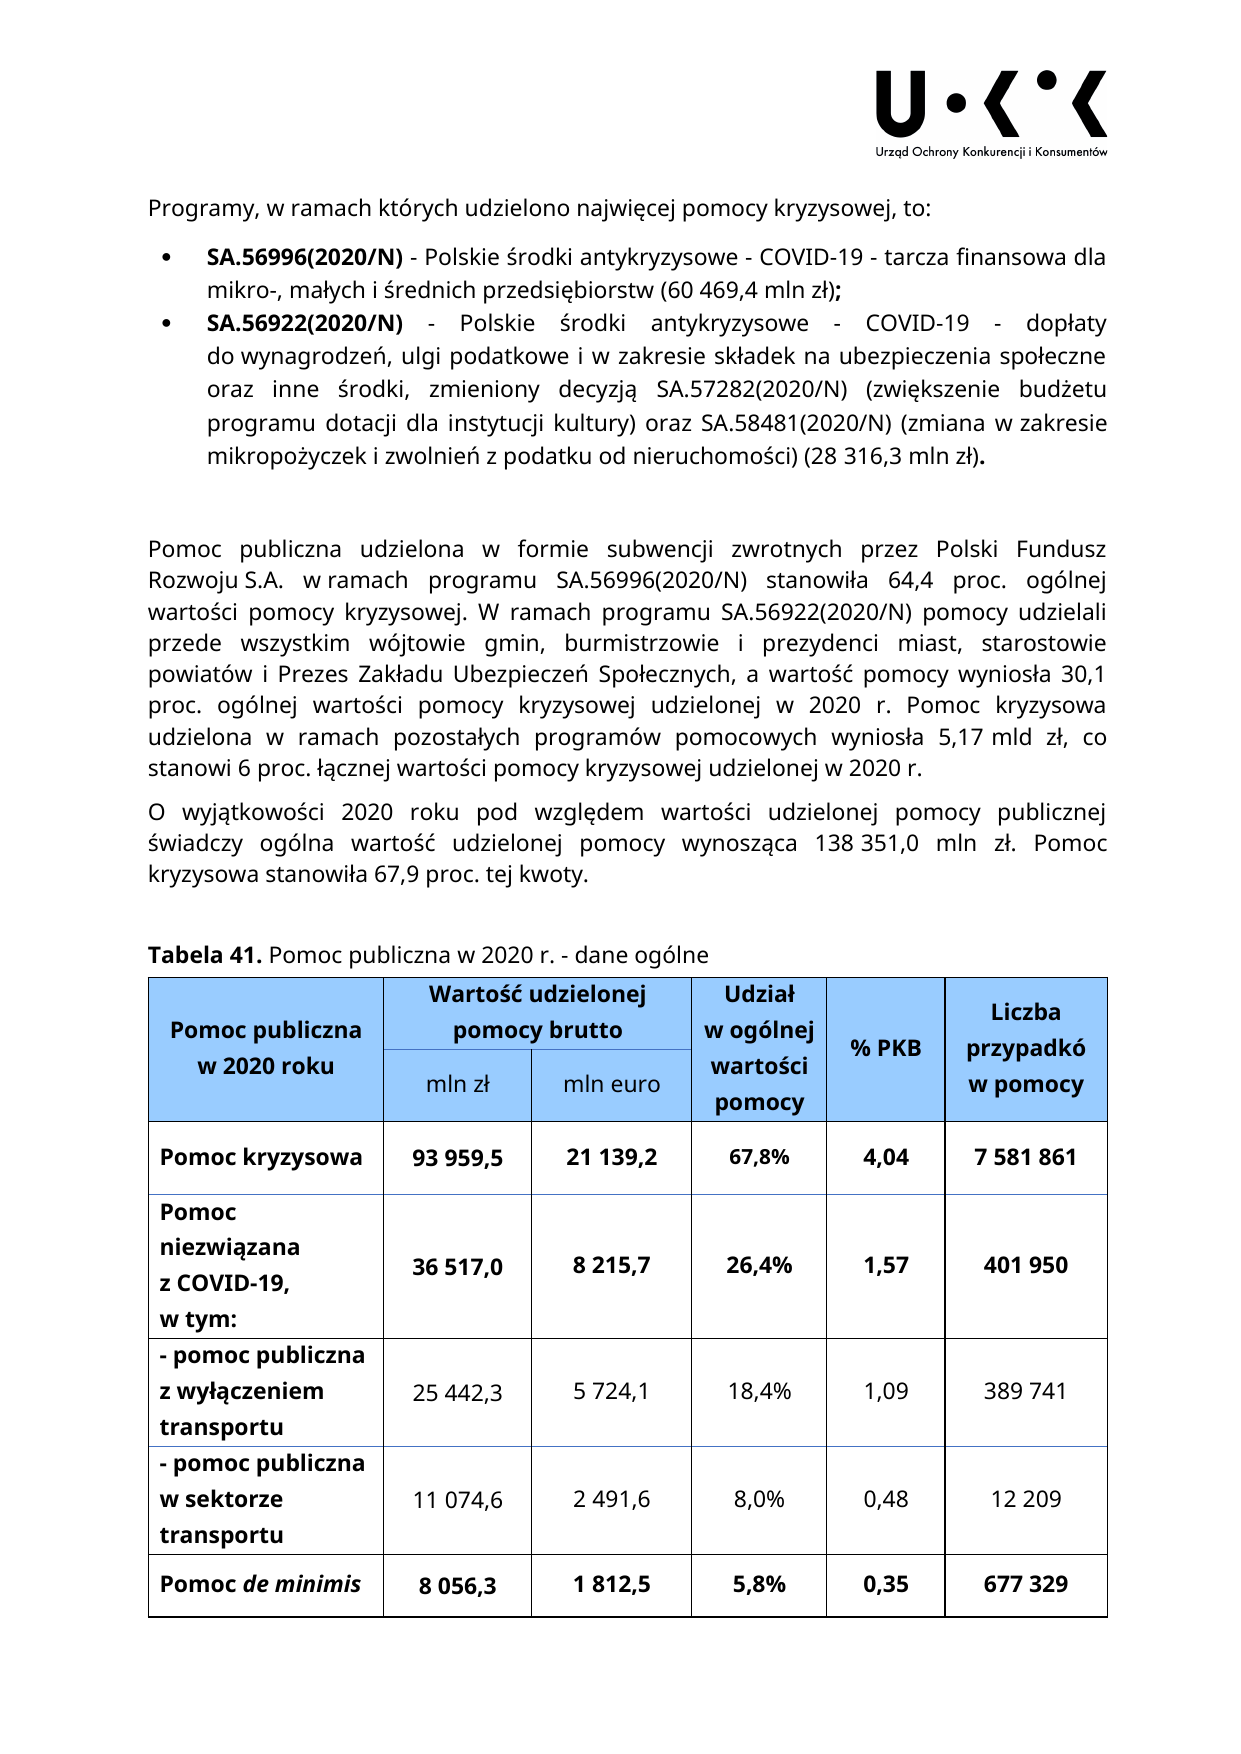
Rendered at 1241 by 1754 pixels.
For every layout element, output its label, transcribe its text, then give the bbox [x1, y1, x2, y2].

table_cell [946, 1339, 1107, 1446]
text Tabela 41. Pomoc publiczna w 2020 r. - dane ogólne [148, 939, 1107, 971]
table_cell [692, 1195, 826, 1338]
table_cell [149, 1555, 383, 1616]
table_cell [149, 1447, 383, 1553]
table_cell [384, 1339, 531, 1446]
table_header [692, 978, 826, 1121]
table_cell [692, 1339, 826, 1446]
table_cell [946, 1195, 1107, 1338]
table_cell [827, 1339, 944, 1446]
text O wyjątkowości 2020 roku pod względem wartości udzielonej pomocy publicznej świadczy ogólna wartość udzielonej pomocy wynosząca 138 351,0 mln zł. Pomoc kryzysowa stanowiła 67,9 proc. tej kwoty. [148, 796, 1107, 889]
list SA.56996(2020/N) - Polskie środki antykryzysowe - COVID-19 - tarcza finansowa dla mikro-, małych i średnich przedsiębiorstw (60 469,4 mln zł); [162, 241, 1107, 305]
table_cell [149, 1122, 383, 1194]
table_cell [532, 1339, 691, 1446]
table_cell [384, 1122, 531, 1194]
text Pomoc publiczna udzielona w formie subwencji zwrotnych przez Polski Fundusz Rozwoju S.A. w ramach programu SA.56996(2020/N) stanowiła 64,4 proc. ogólnej wartości pomocy kryzysowej. W ramach programu SA.56922(2020/N) pomocy udzielali przede wszystkim wójtowie gmin, burmistrzowie i prezydenci miast, starostowie powiatów i Prezes Zakładu Ubezpieczeń Społecznych, a wartość pomocy wyniosła 30,1 proc. ogólnej wartości pomocy kryzysowej udzielonej w 2020 r. Pomoc kryzysowa udzielona w ramach pozostałych programów pomocowych wyniosła 5,17 mld zł, co stanowi 6 proc. łącznej wartości pomocy kryzysowej udzielonej w 2020 r. [148, 533, 1107, 783]
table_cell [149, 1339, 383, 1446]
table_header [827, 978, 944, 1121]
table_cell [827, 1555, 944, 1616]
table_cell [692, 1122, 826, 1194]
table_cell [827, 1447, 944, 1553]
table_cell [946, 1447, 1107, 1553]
list SA.56922(2020/N) - Polskie środki antykryzysowe - COVID-19 - dopłaty do wynagrodzeń, ulgi podatkowe i w zakresie składek na ubezpieczenia społeczne oraz inne środki, zmieniony decyzją SA.57282(2020/N) (zwiększenie budżetu programu dotacji dla instytucji kultury) oraz SA.58481(2020/N) (zmiana w zakresie mikropożyczek i zwolnień z podatku od nieruchomości) (28 316,3 mln zł). [162, 307, 1107, 471]
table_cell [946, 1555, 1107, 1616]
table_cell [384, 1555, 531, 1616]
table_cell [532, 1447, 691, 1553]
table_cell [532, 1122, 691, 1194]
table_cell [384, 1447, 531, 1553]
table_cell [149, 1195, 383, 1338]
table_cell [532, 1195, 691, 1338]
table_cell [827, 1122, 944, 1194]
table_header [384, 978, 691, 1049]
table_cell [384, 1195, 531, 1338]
picture [876, 70, 1108, 159]
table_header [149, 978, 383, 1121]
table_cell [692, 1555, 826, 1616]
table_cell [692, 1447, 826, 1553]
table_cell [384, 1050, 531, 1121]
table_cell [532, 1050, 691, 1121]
text Programy, w ramach których udzielono najwięcej pomocy kryzysowej, to: [148, 192, 1107, 224]
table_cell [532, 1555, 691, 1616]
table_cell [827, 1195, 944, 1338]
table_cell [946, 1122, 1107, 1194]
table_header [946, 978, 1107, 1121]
